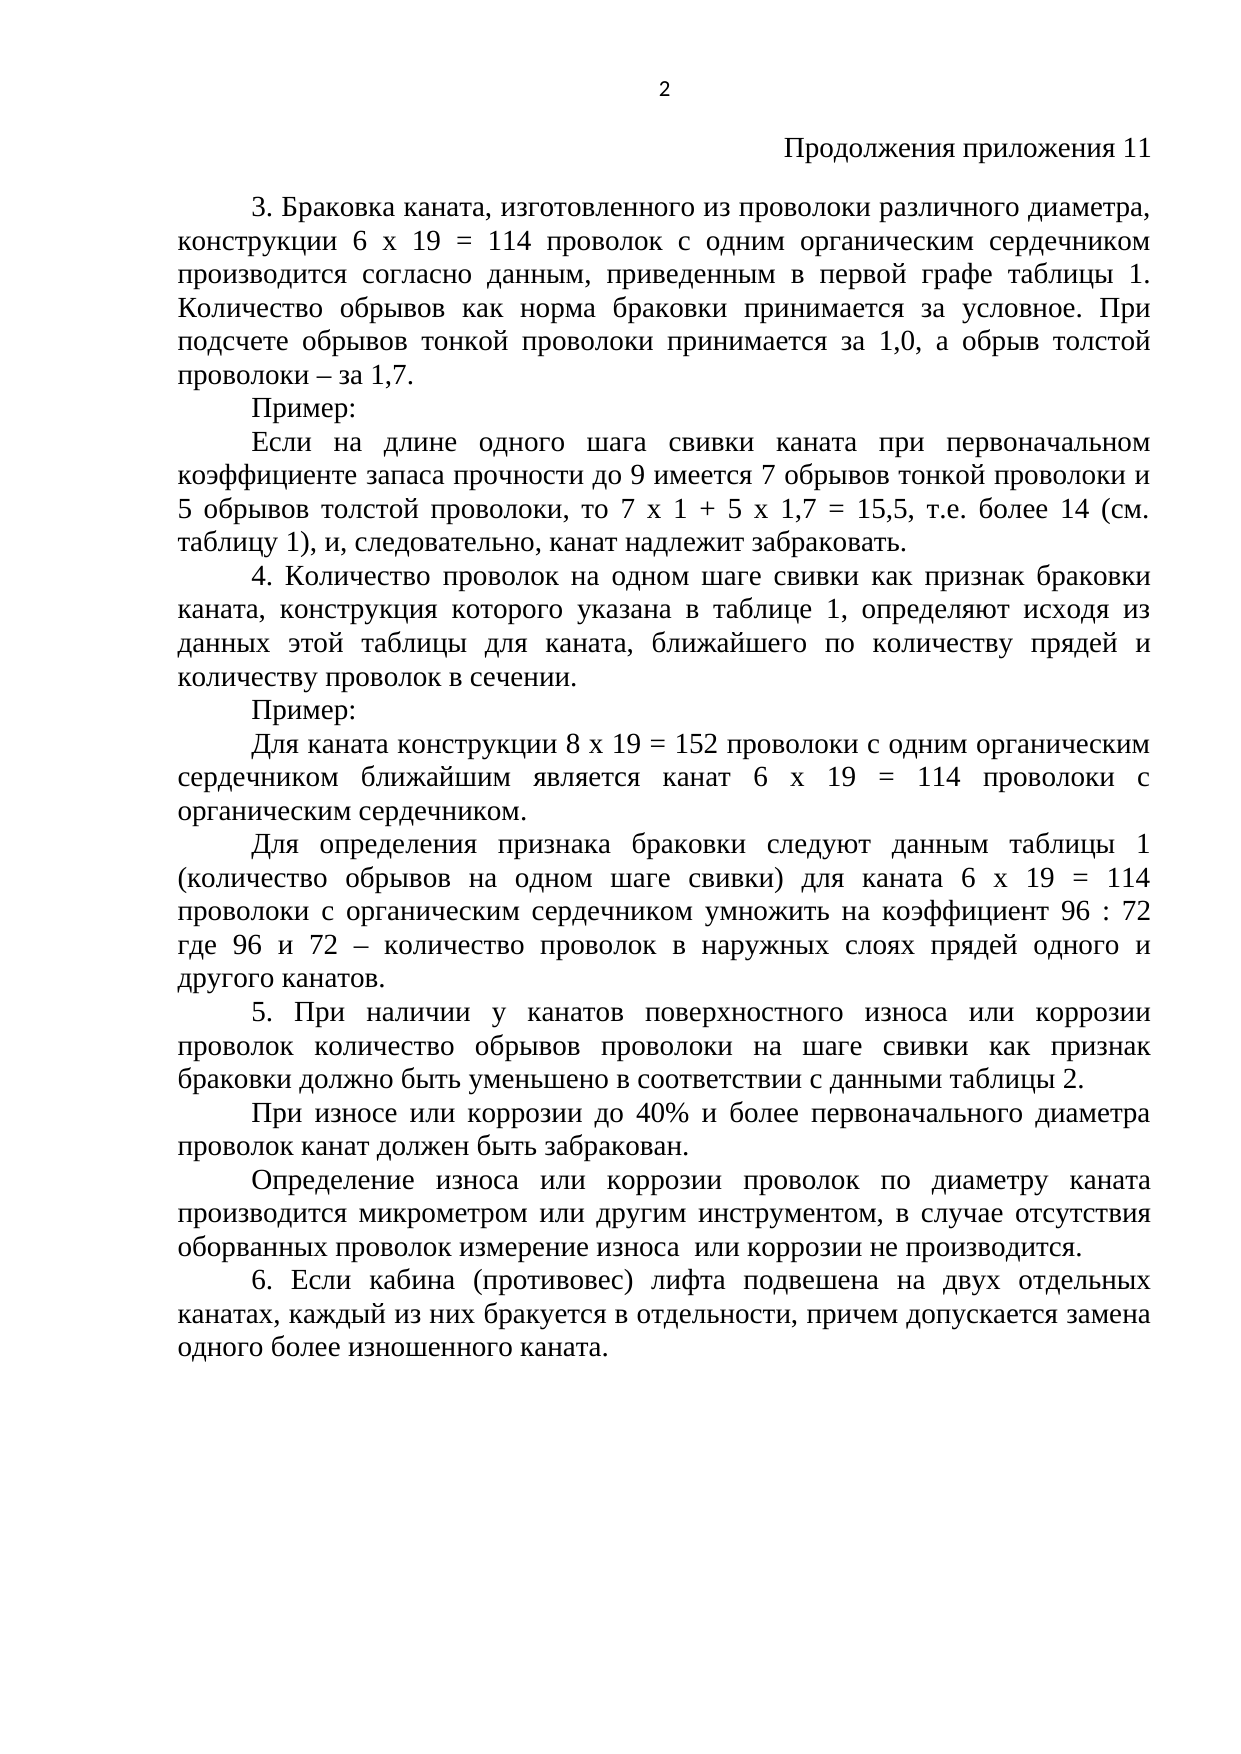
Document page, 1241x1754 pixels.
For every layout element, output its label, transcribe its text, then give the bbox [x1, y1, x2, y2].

text При износе или коррозии до 40% и более первоначального диаметра проволок канат должен быть забракован. [177, 1095, 1152, 1162]
text Продолжения приложения 11 [177, 130, 1152, 163]
text Если на длине одного шага свивки каната при первоначальном коэффициенте запаса прочности до 9 имеется 7 обрывов тонкой проволоки и 5 обрывов толстой проволоки, то 7 х 1 + 5 х 1,7 = 15,5, т.е. более 14 (см. таблицу 1), и, следовательно, канат надлежит забраковать. [177, 424, 1152, 558]
text 6. Если кабина (противовес) лифта подвешена на двух отдельных канатах, каждый из них бракуется в отдельности, причем допускается замена одного более изношенного каната. [177, 1262, 1152, 1363]
text Пример: [177, 692, 1152, 726]
text Для каната конструкции 8 х 19 = 152 проволоки с одним органическим сердечником ближайшим является канат 6 х 19 = 114 проволоки с органическим сердечником. [177, 726, 1152, 826]
text Определение износа или коррозии проволок по диаметру каната производится микрометром или другим инструментом, в случае отсутствия оборванных проволок измерение износа или коррозии не производится. [177, 1162, 1152, 1262]
text Для определения признака браковки следуют данным таблицы 1 (количество обрывов на одном шаге свивки) для каната 6 х 19 = 114 проволоки с органическим сердечником умножить на коэффициент 96 : 72 где 96 и 72 – количество проволок в наружных слоях прядей одного и другого канатов. [177, 826, 1152, 994]
text 4. Количество проволок на одном шаге свивки как признак браковки каната, конструкция которого указана в таблице 1, определяют исходя из данных этой таблицы для каната, ближайшего по количеству прядей и количеству проволок в сечении. [177, 558, 1152, 692]
text Пример: [177, 390, 1152, 424]
text 5. При наличии у канатов поверхностного износа или коррозии проволок количество обрывов проволоки на шаге свивки как признак браковки должно быть уменьшено в соответствии с данными таблицы 2. [177, 994, 1152, 1095]
text 3. Браковка каната, изготовленного из проволоки различного диаметра, конструкции 6 х 19 = 114 проволок с одним органическим сердечником производится согласно данным, приведенным в первой графе таблицы 1. Количество обрывов как норма браковки принимается за условное. При подсчете обрывов тонкой проволоки принимается за 1,0, а обрыв толстой проволоки – за 1,7. [177, 189, 1152, 390]
